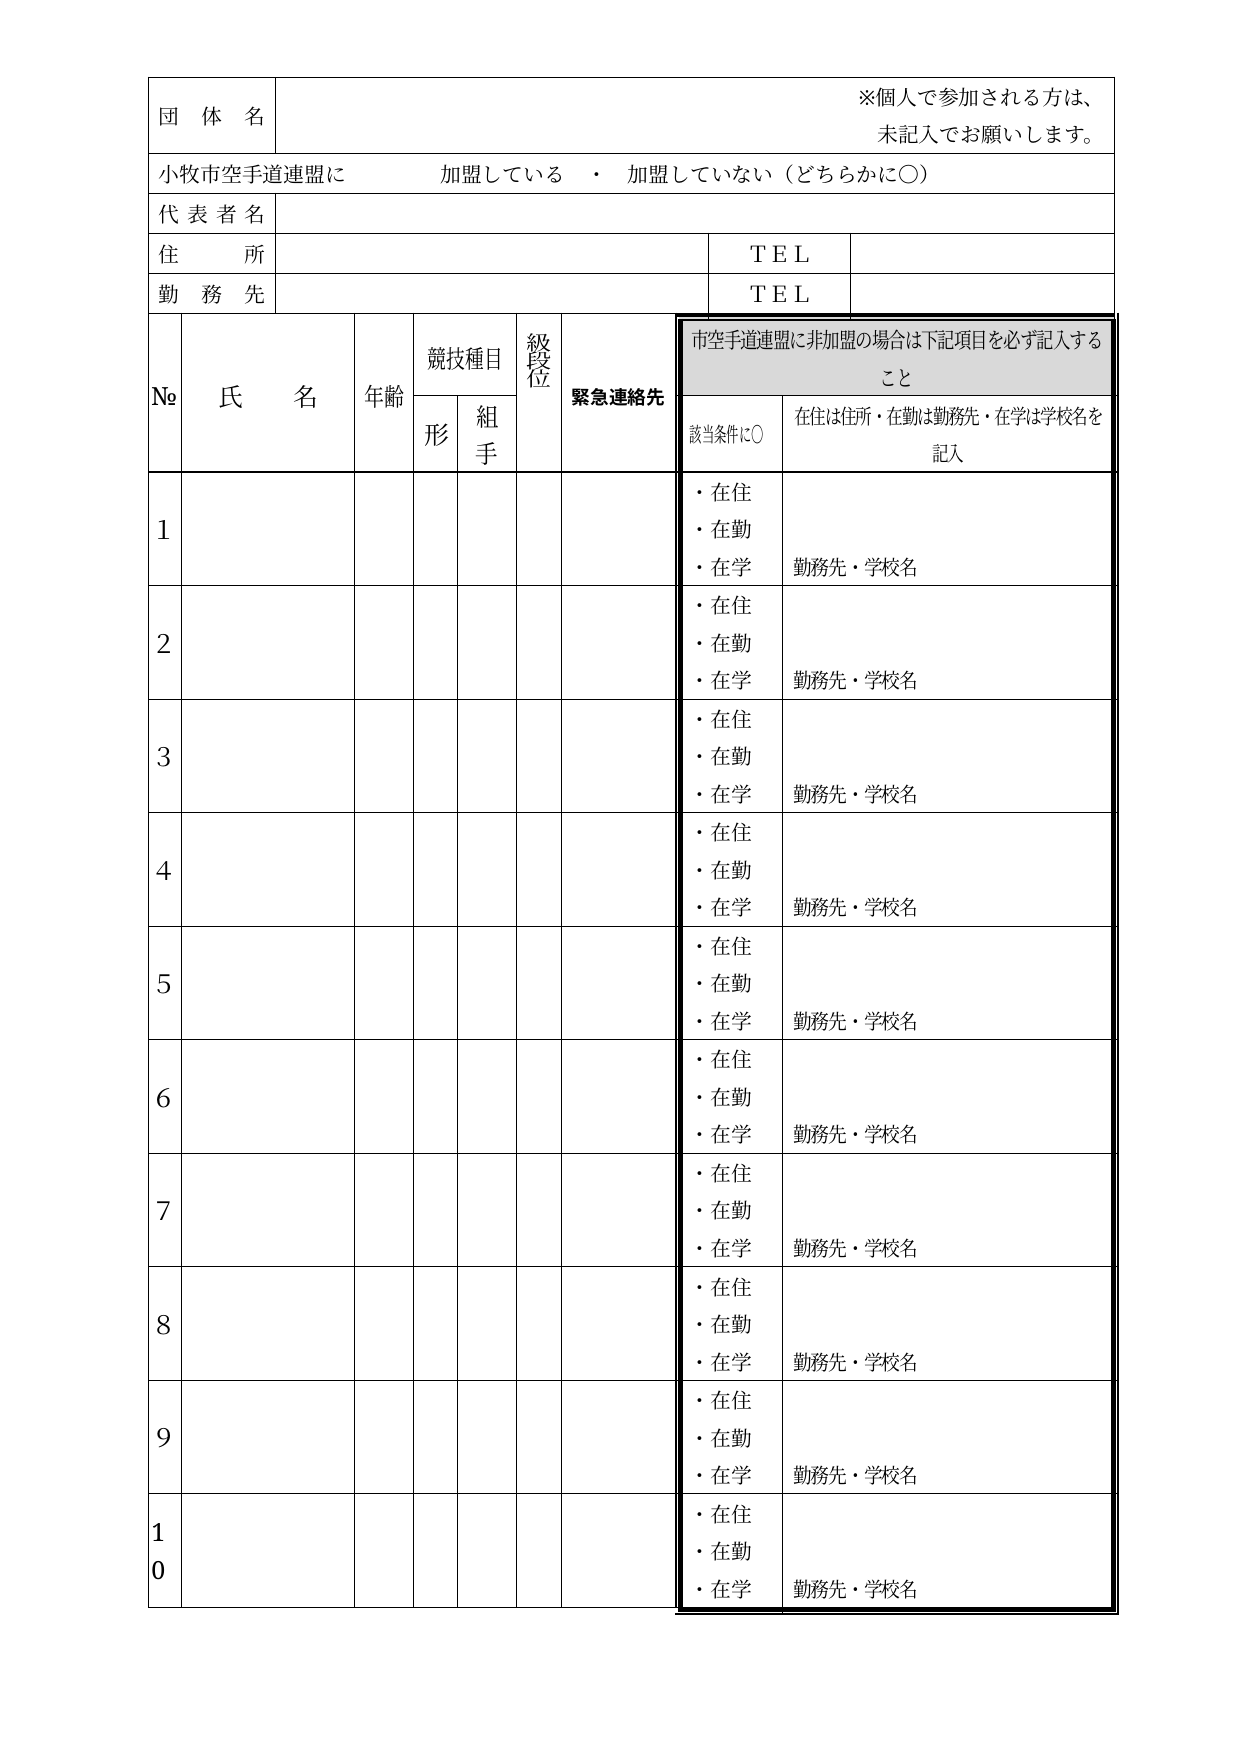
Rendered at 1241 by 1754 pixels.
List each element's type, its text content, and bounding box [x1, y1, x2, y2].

table_cell ・在住 ・在勤 ・在学 [683, 700, 782, 812]
table_cell [355, 1154, 413, 1266]
table_cell 市空手道連盟に非加盟の場合は下記項目を必ず記入すること [683, 321, 1111, 395]
table_cell [458, 700, 516, 812]
table_cell 勤務先・学校名 [783, 1494, 1111, 1607]
table_cell [182, 1154, 354, 1266]
table_cell [414, 1040, 457, 1153]
table_cell [517, 813, 561, 926]
table_cell [458, 1040, 516, 1153]
table_cell [851, 234, 1114, 273]
table_cell ・在住 ・在勤 ・在学 [683, 927, 782, 1039]
table_cell ６ [149, 1040, 181, 1153]
table_cell [517, 586, 561, 698]
table_cell [414, 813, 457, 926]
table_cell [276, 234, 708, 273]
table_cell [355, 1267, 413, 1380]
table_cell [276, 194, 1114, 233]
table_cell [355, 586, 413, 698]
table_cell 代表者名 [149, 194, 275, 233]
table_cell 勤務先・学校名 [783, 1040, 1111, 1153]
table_cell [517, 1381, 561, 1493]
table_cell ・在住 ・在勤 ・在学 [683, 1267, 782, 1380]
table_cell ３ [149, 700, 181, 812]
table_cell 住所 [149, 234, 275, 273]
table_cell [414, 1154, 457, 1266]
table_cell 勤務先・学校名 [783, 700, 1111, 812]
table_cell [562, 1154, 675, 1266]
table_cell [458, 1494, 516, 1607]
table_cell [562, 1267, 675, 1380]
table_cell [517, 1494, 561, 1607]
table_cell ２ [149, 586, 181, 698]
table_header ※個人で参加される方は、 未記入でお願いします。 [276, 78, 1114, 153]
table_cell [355, 927, 413, 1039]
table_cell [182, 1494, 354, 1607]
table_cell [414, 1267, 457, 1380]
table_cell ・在住 ・在勤 ・在学 [683, 1494, 782, 1607]
table_cell [517, 473, 561, 585]
table_cell [355, 813, 413, 926]
table_cell [517, 1040, 561, 1153]
table_cell [517, 700, 561, 812]
table_cell [182, 586, 354, 698]
table_cell [355, 473, 413, 585]
table_cell [458, 813, 516, 926]
table_cell [276, 274, 708, 313]
table_cell [182, 1381, 354, 1493]
table_cell 在住は住所・在勤は勤務先・在学は学校名を記入 [783, 396, 1111, 471]
table_cell [562, 1040, 675, 1153]
table_cell [182, 813, 354, 926]
table_cell [517, 927, 561, 1039]
table_cell 勤務先・学校名 [783, 927, 1111, 1039]
table_cell [355, 1040, 413, 1153]
table_cell 10 [149, 1494, 181, 1607]
table_cell 勤務先・学校名 [783, 813, 1111, 926]
table_cell [182, 700, 354, 812]
table_cell [517, 1154, 561, 1266]
table_cell ７ [149, 1154, 181, 1266]
table_cell ９ [149, 1381, 181, 1493]
table_cell 緊急連絡先 [562, 314, 675, 471]
table_cell ・在住 ・在勤 ・在学 [683, 813, 782, 926]
table_cell 形 [414, 396, 457, 471]
table_cell 勤務先 [149, 274, 275, 313]
table_cell [182, 1040, 354, 1153]
table_cell [414, 700, 457, 812]
table_cell 氏 名 [182, 314, 354, 471]
table_cell ５ [149, 927, 181, 1039]
table_cell 級段位 [517, 314, 561, 471]
table_cell [355, 1494, 413, 1607]
table_cell [562, 586, 675, 698]
table_cell 勤務先・学校名 [783, 1154, 1111, 1266]
table_cell [182, 473, 354, 585]
table_cell ・在住 ・在勤 ・在学 [683, 1154, 782, 1266]
table_cell [414, 1494, 457, 1607]
table_cell [355, 1381, 413, 1493]
table_cell [562, 473, 675, 585]
table_cell [458, 927, 516, 1039]
table_cell [182, 927, 354, 1039]
table_cell [458, 586, 516, 698]
table_cell ・在住 ・在勤 ・在学 [683, 1381, 782, 1493]
table_cell [458, 1267, 516, 1380]
table_cell 勤務先・学校名 [783, 586, 1111, 698]
table_cell ４ [149, 813, 181, 926]
table_cell ・在住 ・在勤 ・在学 [683, 586, 782, 698]
table_cell 勤務先・学校名 [783, 473, 1111, 585]
table_cell [562, 927, 675, 1039]
table_cell ＴＥＬ [709, 234, 850, 273]
table_cell [458, 1154, 516, 1266]
table_cell 年齢 [355, 314, 413, 471]
table_cell 該当条件に〇 [683, 396, 782, 471]
table_cell [517, 1267, 561, 1380]
table_cell 小牧市空手道連盟に 加盟している ・ 加盟していない（どちらかに〇） [149, 154, 1114, 193]
table_cell [414, 927, 457, 1039]
table_cell 競技種目 [414, 314, 516, 395]
table_cell １ [149, 473, 181, 585]
table_cell [414, 473, 457, 585]
table_cell [562, 813, 675, 926]
table_cell [414, 586, 457, 698]
table_cell [414, 1381, 457, 1493]
table_cell 勤務先・学校名 [783, 1381, 1111, 1493]
table_cell ・在住 ・在勤 ・在学 [683, 473, 782, 585]
table_cell № [149, 314, 181, 471]
table_cell ８ [149, 1267, 181, 1380]
table_cell [851, 274, 1114, 313]
table_cell 組手 [458, 396, 516, 471]
table_cell [562, 1381, 675, 1493]
table_cell 勤務先・学校名 [783, 1267, 1111, 1380]
table_cell [458, 473, 516, 585]
table_cell [562, 1494, 675, 1607]
table_header 団体名 [149, 78, 275, 153]
table_cell [458, 1381, 516, 1493]
table_cell ＴＥＬ [709, 274, 850, 313]
table_cell [182, 1267, 354, 1380]
table_cell ・在住 ・在勤 ・在学 [683, 1040, 782, 1153]
table_cell [562, 700, 675, 812]
table_cell [355, 700, 413, 812]
